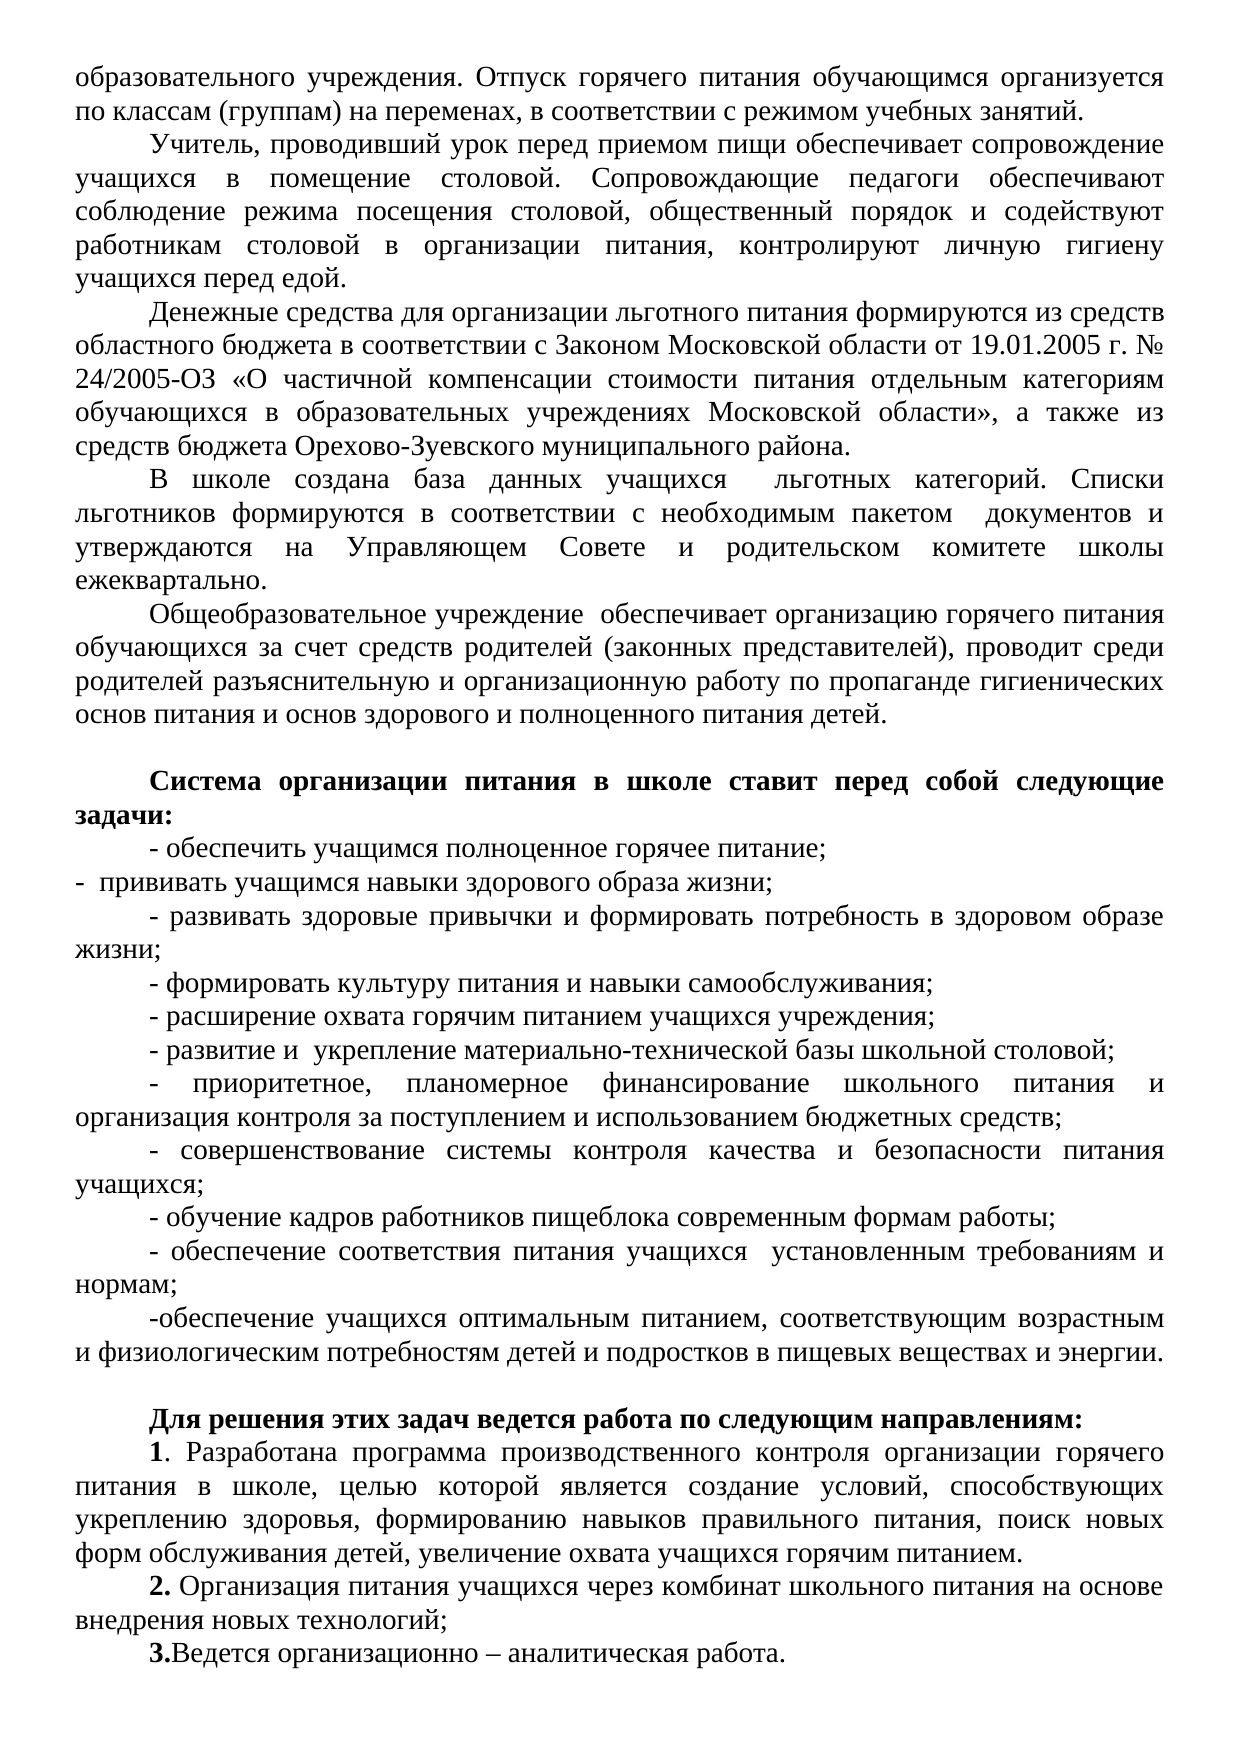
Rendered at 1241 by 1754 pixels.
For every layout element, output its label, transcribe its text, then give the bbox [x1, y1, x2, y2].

text - обучение кадров работников пищеблока современным формам работы; [75, 1199, 1165, 1233]
text Учитель, проводивший урок перед приемом пищи обеспечивает сопровождение учащихся в помещение столовой. Сопровождающие педагоги обеспечивают соблюдение режима посещения столовой, общественный порядок и содействуют работникам столовой в организации питания, контролируют личную гигиену учащихся перед едой. [75, 126, 1165, 294]
text -обеспечение учащихся оптимальным питанием, соответствующим возрастным и физиологическим потребностям детей и подростков в пищевых веществах и энергии. [75, 1300, 1165, 1367]
text Система организации питания в школе ставит перед собой следующие задачи: [75, 763, 1165, 831]
text - расширение охвата горячим питанием учащихся учреждения; [75, 998, 1165, 1032]
text - развивать здоровые привычки и формировать потребность в здоровом образе жизни; [75, 898, 1165, 965]
text - приоритетное, планомерное финансирование школьного питания и организация контроля за поступлением и использованием бюджетных средств; [75, 1065, 1165, 1132]
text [75, 59, 1165, 126]
text 2. Организация питания учащихся через комбинат школьного питания на основе внедрения новых технологий; [75, 1568, 1165, 1636]
text Для решения этих задач ведется работа по следующим направлениям: [75, 1401, 1165, 1434]
text - обеспечение соответствия питания учащихся установленным требованиям и нормам; [75, 1233, 1165, 1300]
text 3.Ведется организационно – аналитическая работа. [75, 1636, 1165, 1669]
text 1. Разработана программа производственного контроля организации горячего питания в школе, целью которой является создание условий, способствующих укреплению здоровья, формированию навыков правильного питания, поиск новых форм обслуживания детей, увеличение охвата учащихся горячим питанием. [75, 1434, 1165, 1568]
text - развитие и укрепление материально-технической базы школьной столовой; [75, 1032, 1165, 1065]
text - формировать культуру питания и навыки самообслуживания; [75, 965, 1165, 998]
text В школе создана база данных учащихся льготных категорий. Списки льготников формируются в соответствии с необходимым пакетом документов и утверждаются на Управляющем Совете и родительском комитете школы ежеквартально. [75, 462, 1165, 596]
text Денежные средства для организации льготного питания формируются из средств областного бюджета в соответствии с Законом Московской области от 19.01.2005 г. № 24/2005-ОЗ «О частичной компенсации стоимости питания отдельным категориям обучающихся в образовательных учреждениях Московской области», а также из средств бюджета Орехово-Зуевского муниципального района. [75, 294, 1165, 462]
text - обеспечить учащимся полноценное горячее питание; - прививать учащимся навыки здорового образа жизни; [75, 831, 1165, 898]
text - совершенствование системы контроля качества и безопасности питания учащихся; [75, 1132, 1165, 1199]
text Общеобразовательное учреждение обеспечивает организацию горячего питания обучающихся за счет средств родителей (законных представителей), проводит среди родителей разъяснительную и организационную работу по пропаганде гигиенических основ питания и основ здорового и полноценного питания детей. [75, 596, 1165, 730]
